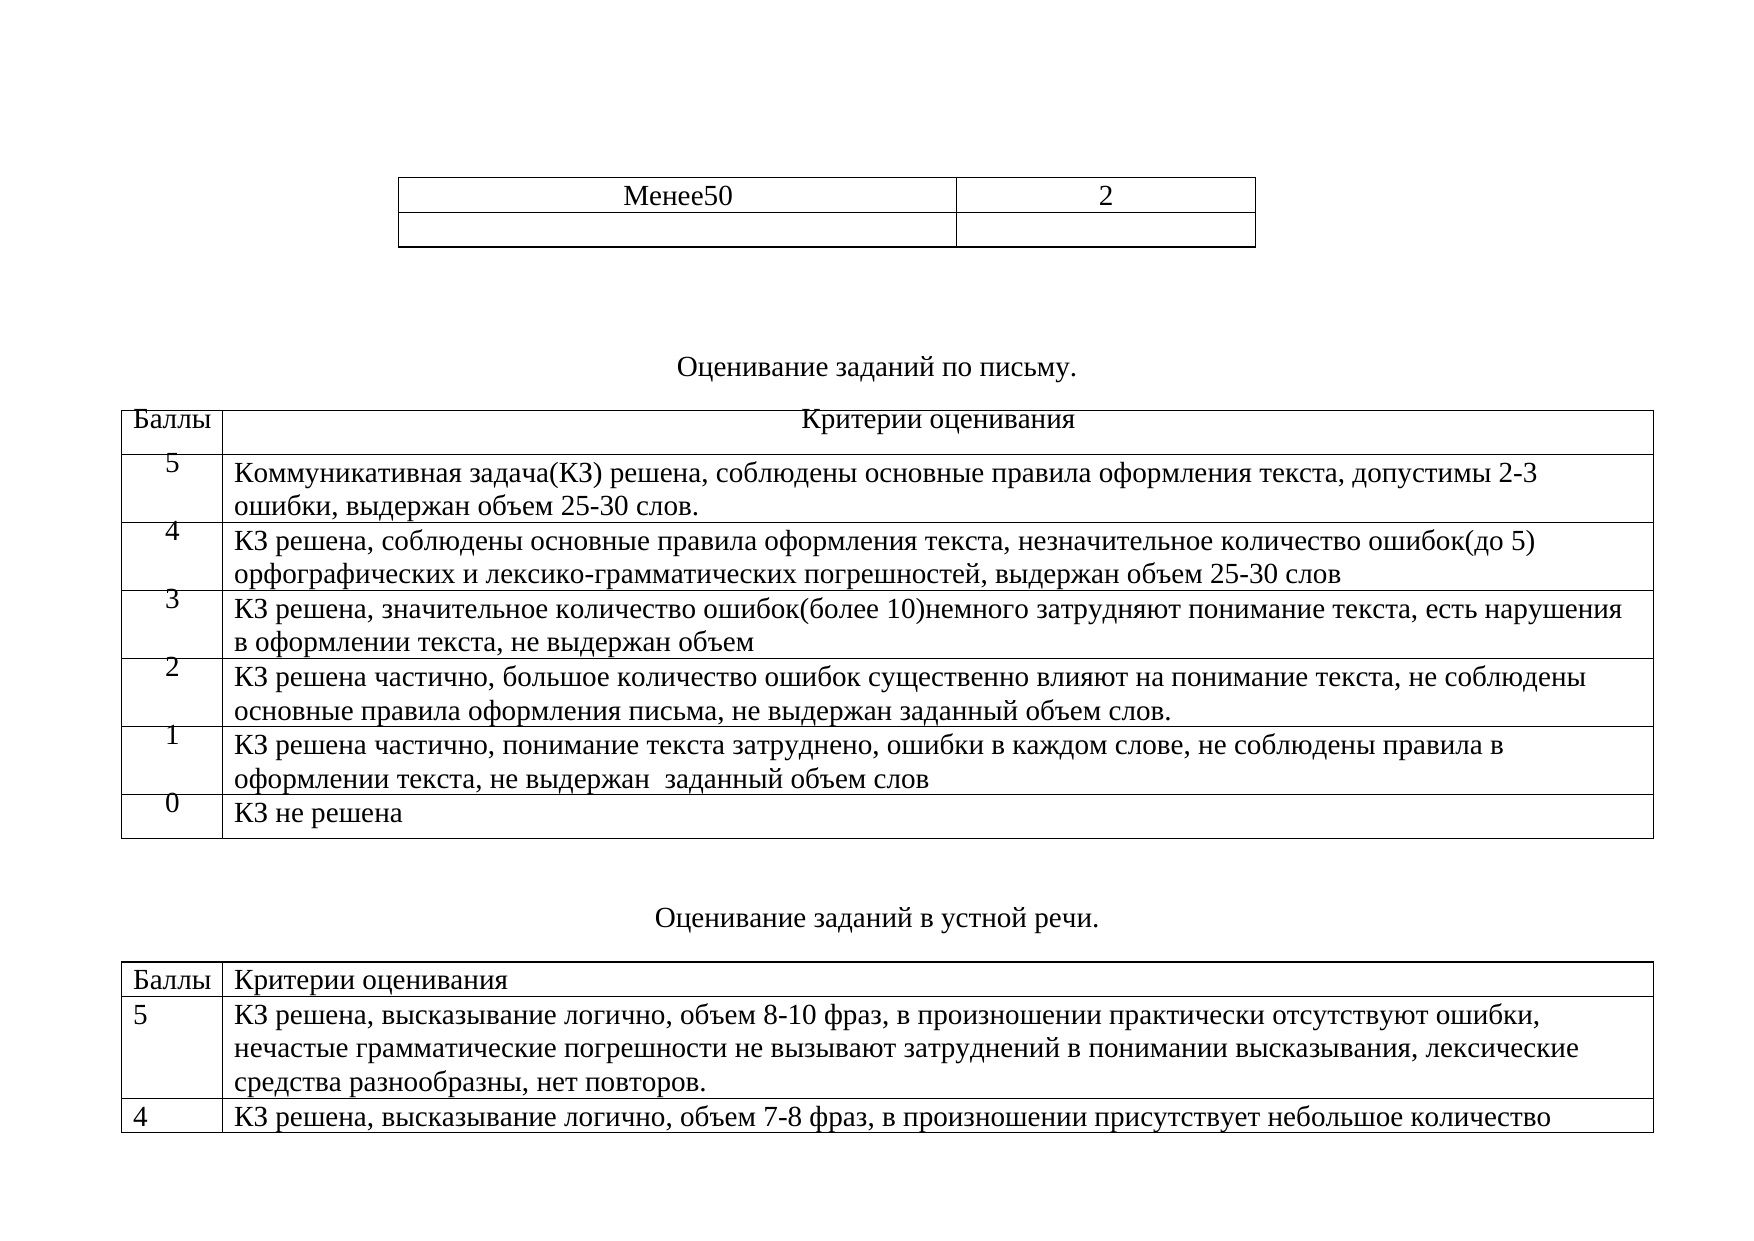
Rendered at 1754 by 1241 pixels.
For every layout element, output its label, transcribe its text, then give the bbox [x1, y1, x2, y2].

table_cell Менее50 [399, 178, 956, 212]
text Оценивание заданий в устной речи. [118, 900, 1636, 934]
table_cell Коммуникативная задача(КЗ) решена, соблюдены основные правила оформления текста, допустимы 2-3 ошибки, выдержан объем 25-30 слов. [223, 455, 1653, 522]
table_cell КЗ решена частично, понимание текста затруднено, ошибки в каждом слове, не соблюдены правила в оформлении текста, не выдержан заданный объем слов [223, 727, 1653, 794]
table_header Баллы [122, 411, 222, 454]
table_cell [399, 213, 956, 246]
table_cell 5 [122, 997, 222, 1098]
table_header Критерии оценивания [223, 963, 1653, 996]
table_cell КЗ решена, значительное количество ошибок(более 10)немного затрудняют понимание текста, есть нарушения в оформлении текста, не выдержан объем [223, 591, 1653, 658]
table_cell 1 [122, 727, 222, 794]
table_cell 0 [122, 795, 222, 838]
table_cell 2 [957, 178, 1255, 212]
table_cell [223, 1099, 1653, 1132]
table_cell КЗ решена, соблюдены основные правила оформления текста, незначительное количество ошибок(до 5) орфографических и лексико-грамматических погрешностей, выдержан объем 25-30 слов [223, 523, 1653, 590]
table_cell 3 [122, 591, 222, 658]
table_cell КЗ решена частично, большое количество ошибок существенно влияют на понимание текста, не соблюдены основные правила оформления письма, не выдержан заданный объем слов. [223, 659, 1653, 726]
table_cell [957, 213, 1255, 246]
table_header Баллы [122, 963, 222, 996]
table_cell КЗ решена, высказывание логично, объем 8-10 фраз, в произношении практически отсутствуют ошибки, нечастые грамматические погрешности не вызывают затруднений в понимании высказывания, лексические средства разнообразны, нет повторов. [223, 997, 1653, 1098]
table_cell 2 [122, 659, 222, 726]
table_cell 5 [122, 455, 222, 522]
text Оценивание заданий по письму. [118, 349, 1636, 382]
table_cell 4 [122, 523, 222, 590]
table_cell КЗ не решена [223, 795, 1653, 838]
table_header Критерии оценивания [223, 411, 1653, 454]
table_cell 4 [122, 1099, 222, 1132]
